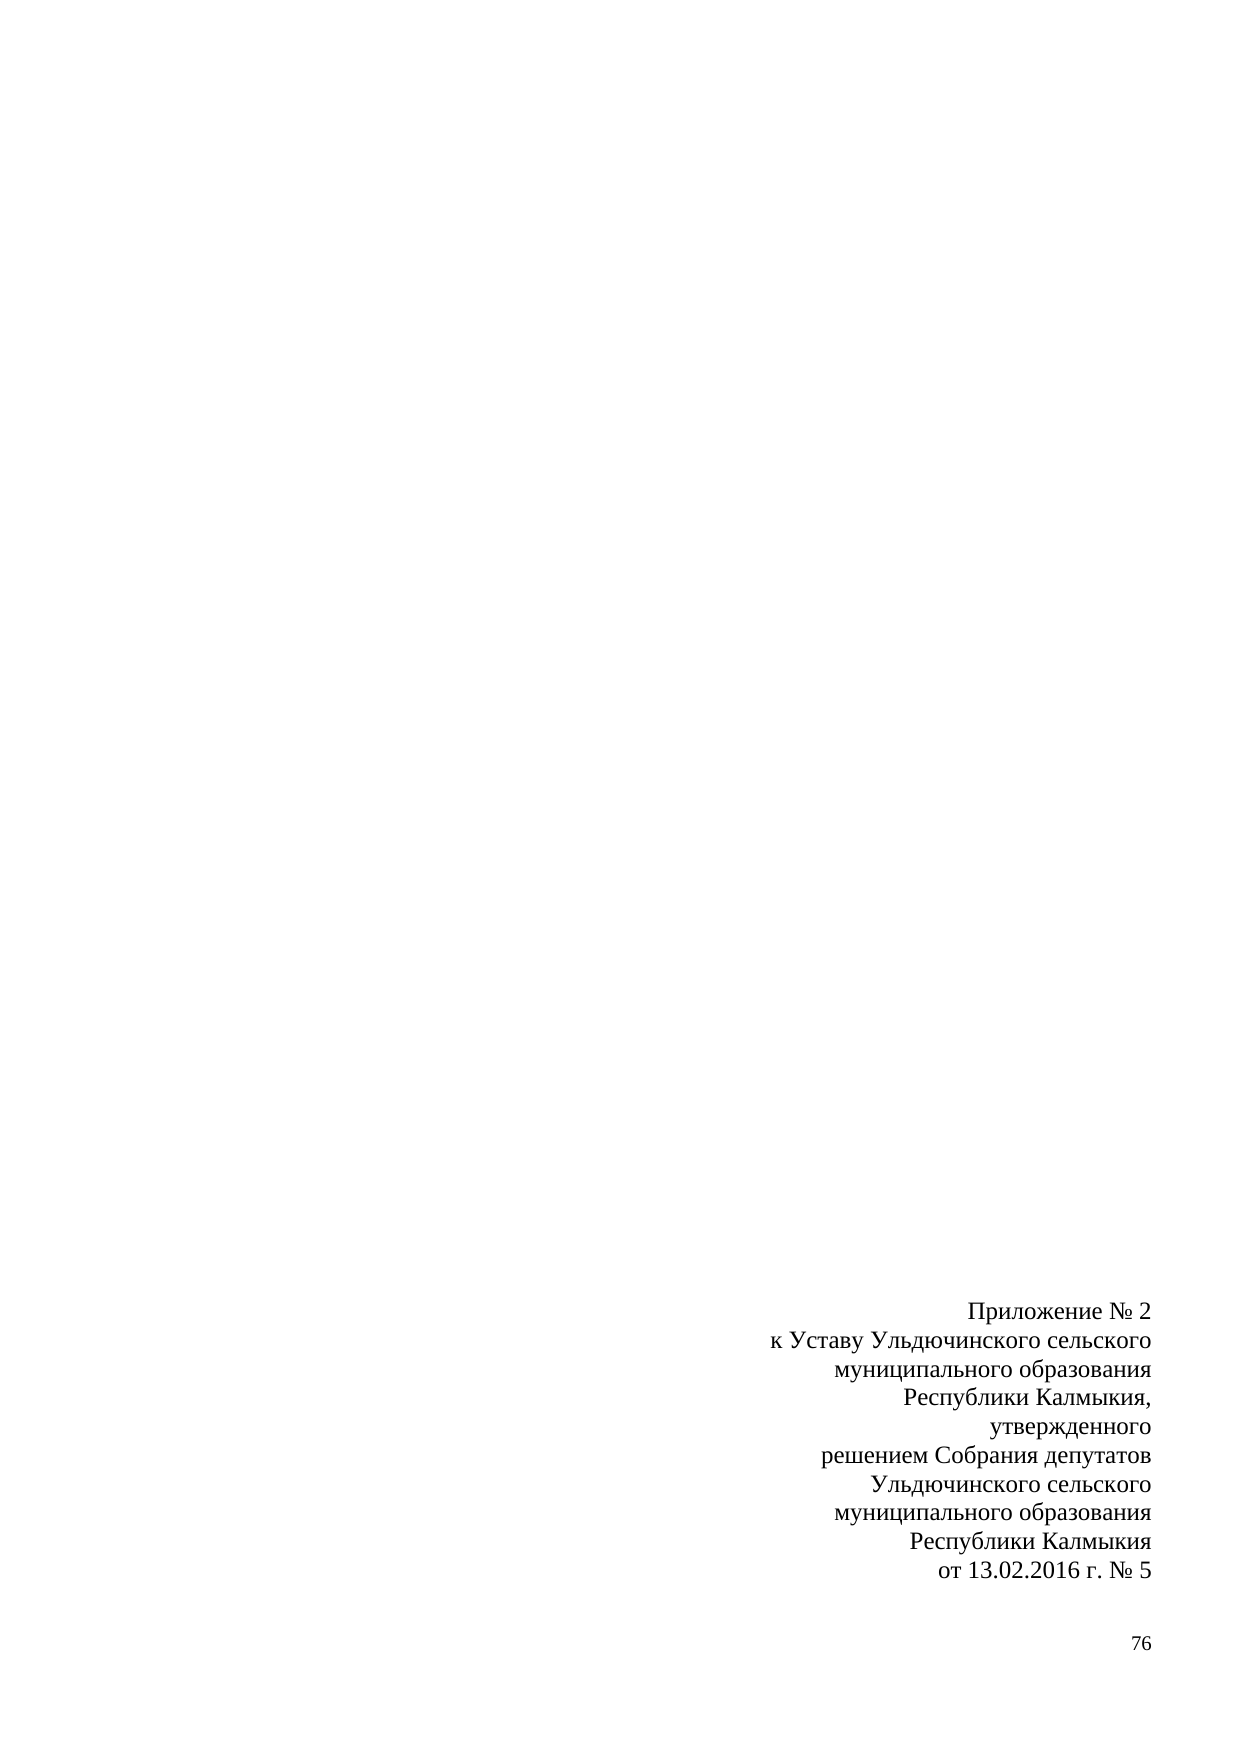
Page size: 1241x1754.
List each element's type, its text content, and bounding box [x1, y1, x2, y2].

text Республики Калмыкия [133, 1526, 1151, 1555]
text Ульдючинского сельского [133, 1469, 1151, 1497]
text Приложение № 2 [133, 1296, 1151, 1325]
text решением Собрания депутатов [133, 1440, 1151, 1469]
text Республики Калмыкия, [133, 1382, 1151, 1411]
text муниципального образования [133, 1497, 1151, 1526]
text муниципального образования [133, 1354, 1151, 1382]
text к Уставу Ульдючинского сельского [133, 1325, 1151, 1354]
text утвержденного [133, 1411, 1151, 1440]
text от 13.02.2016 г. № 5 [133, 1555, 1151, 1584]
